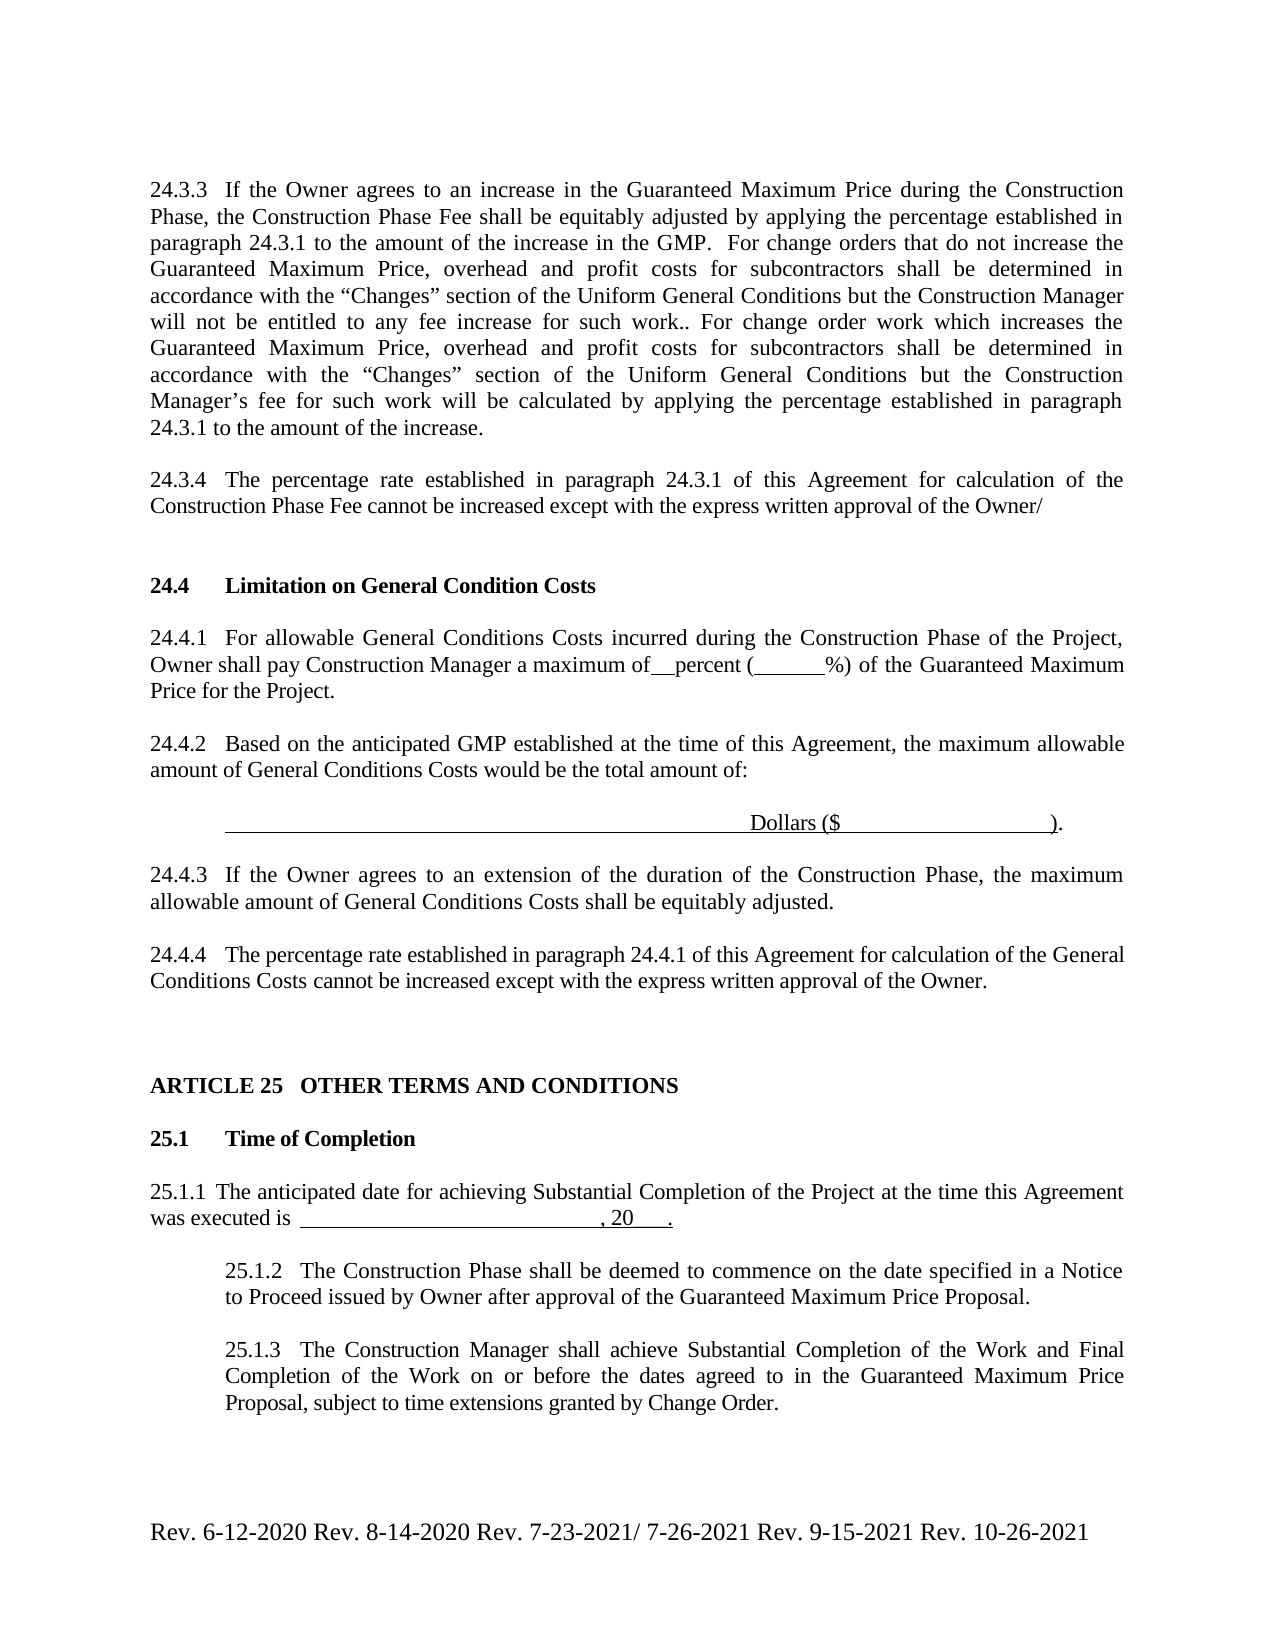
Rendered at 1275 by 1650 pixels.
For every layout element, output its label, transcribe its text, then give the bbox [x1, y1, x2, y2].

subtitle ARTICLE 25 OTHER TERMS AND CONDITIONS [150, 1072, 1125, 1099]
list If the Owner agrees to an extension of the duration of the Construction Phase, the maximum allowable amount of General Conditions Costs shall be equitably adjusted. [150, 862, 1125, 914]
list The percentage rate established in paragraph 24.3.1 of this Agreement for calculation of the Construction Phase Fee cannot be increased except with the express written approval of the Owner/ [150, 466, 1125, 519]
list The Construction Manager shall achieve Substantial Completion of the Work and Final Completion of the Work on or before the dates agreed to in the Guaranteed Maximum Price Proposal, subject to time extensions granted by Change Order. [225, 1336, 1125, 1415]
list The anticipated date for achieving Substantial Completion of the Project at the time this Agreement was executed is , 20___. [150, 1178, 1125, 1231]
list For allowable General Conditions Costs incurred during the Construction Phase of the Project, Owner shall pay Construction Manager a maximum of percent ( %) of the Guaranteed Maximum Price for the Project. [150, 624, 1125, 703]
subtitle Limitation on General Condition Costs [150, 572, 1125, 598]
list The Construction Phase shall be deemed to commence on the date specified in a Notice to Proceed issued by Owner after approval of the Guaranteed Maximum Price Proposal. [225, 1257, 1125, 1309]
text Dollars ($ ). [225, 809, 1125, 835]
list If the Owner agrees to an increase in the Guaranteed Maximum Price during the Construction Phase, the Construction Phase Fee shall be equitably adjusted by applying the percentage established in paragraph 24.3.1 to the amount of the increase in the GMP. For change orders that do not increase the Guaranteed Maximum Price, overhead and profit costs for subcontractors shall be determined in accordance with the “Changes” section of the Uniform General Conditions but the Construction Manager will not be entitled to any fee increase for such work.. For change order work which increases the Guaranteed Maximum Price, overhead and profit costs for subcontractors shall be determined in accordance with the “Changes” section of the Uniform General Conditions but the Construction Manager’s fee for such work will be calculated by applying the percentage established in paragraph 24.3.1 to the amount of the increase. [150, 176, 1125, 440]
list Based on the anticipated GMP established at the time of this Agreement, the maximum allowable amount of General Conditions Costs would be the total amount of: [150, 730, 1125, 782]
list The percentage rate established in paragraph 24.4.1 of this Agreement for calculation of the General Conditions Costs cannot be increased except with the express written approval of the Owner. [150, 941, 1125, 993]
subtitle Time of Completion [150, 1125, 1125, 1151]
